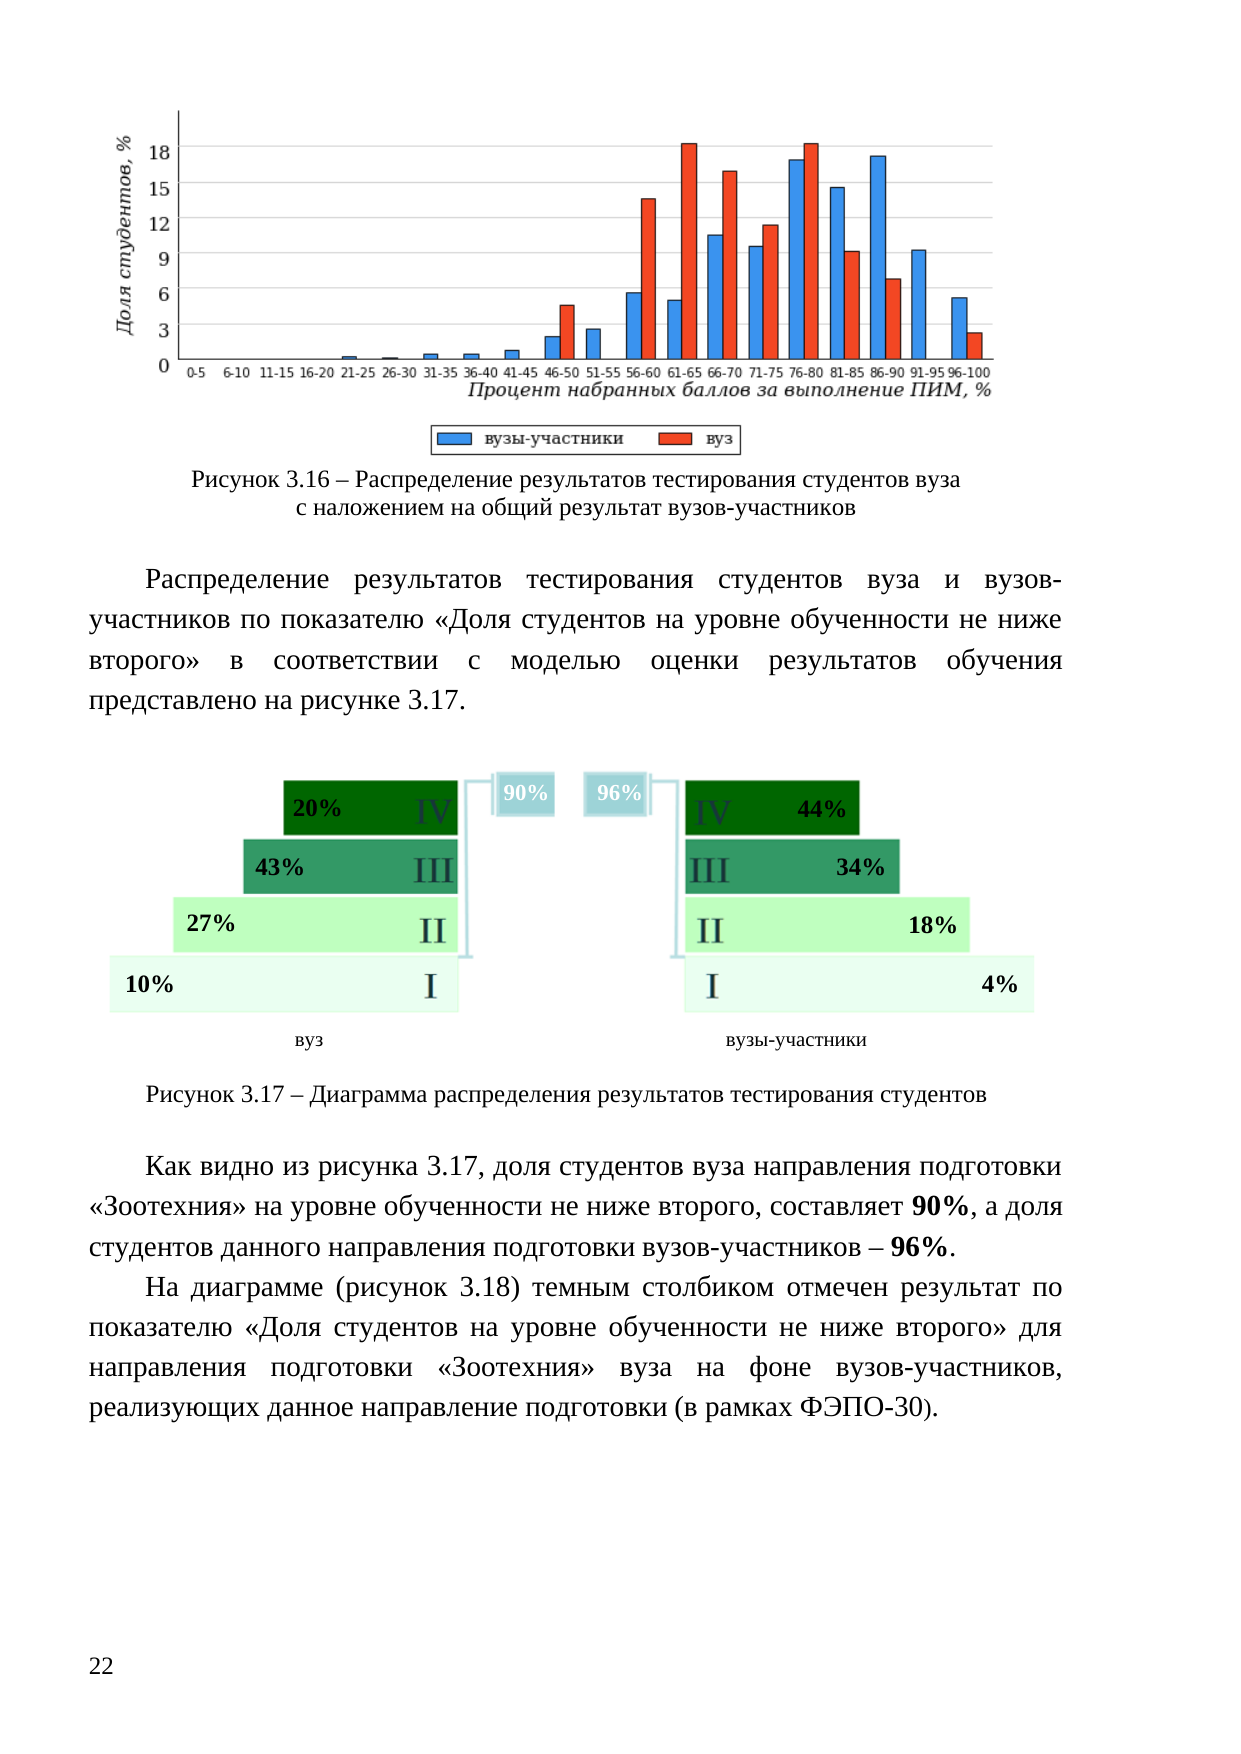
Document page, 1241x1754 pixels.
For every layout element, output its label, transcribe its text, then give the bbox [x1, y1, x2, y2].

table_header вузы-участники [551, 1027, 1041, 1051]
table_header вуз [66, 1026, 551, 1051]
text Как видно из рисунка 3.17, доля студентов вуза направления подготовки «Зоотехния» на уровне обученности не ниже второго, составляет 90%, а доля студентов данного направления подготовки вузов-участников – 96%. [89, 1148, 1063, 1262]
text Распределение результатов тестирования студентов вуза и вузов-участников по показателю «Доля студентов на уровне обученности не ниже второго» в соответствии с моделью оценки результатов обучения представлено на рисунке 3.17. [89, 561, 1063, 716]
text На диаграмме (рисунок 3.18) темным столбиком отмечен результат по показателю «Доля студентов на уровне обученности не ниже второго» для направления подготовки «Зоотехния» вуза на фоне вузов-участников, реализующих данное направление подготовки (в рамках ФЭПО-30). [89, 1269, 1063, 1423]
text Рисунок 3.17 – Диаграмма распределения результатов тестирования студентов [70, 1079, 1063, 1108]
picture [103, 88, 1049, 464]
picture [109, 762, 1043, 1027]
